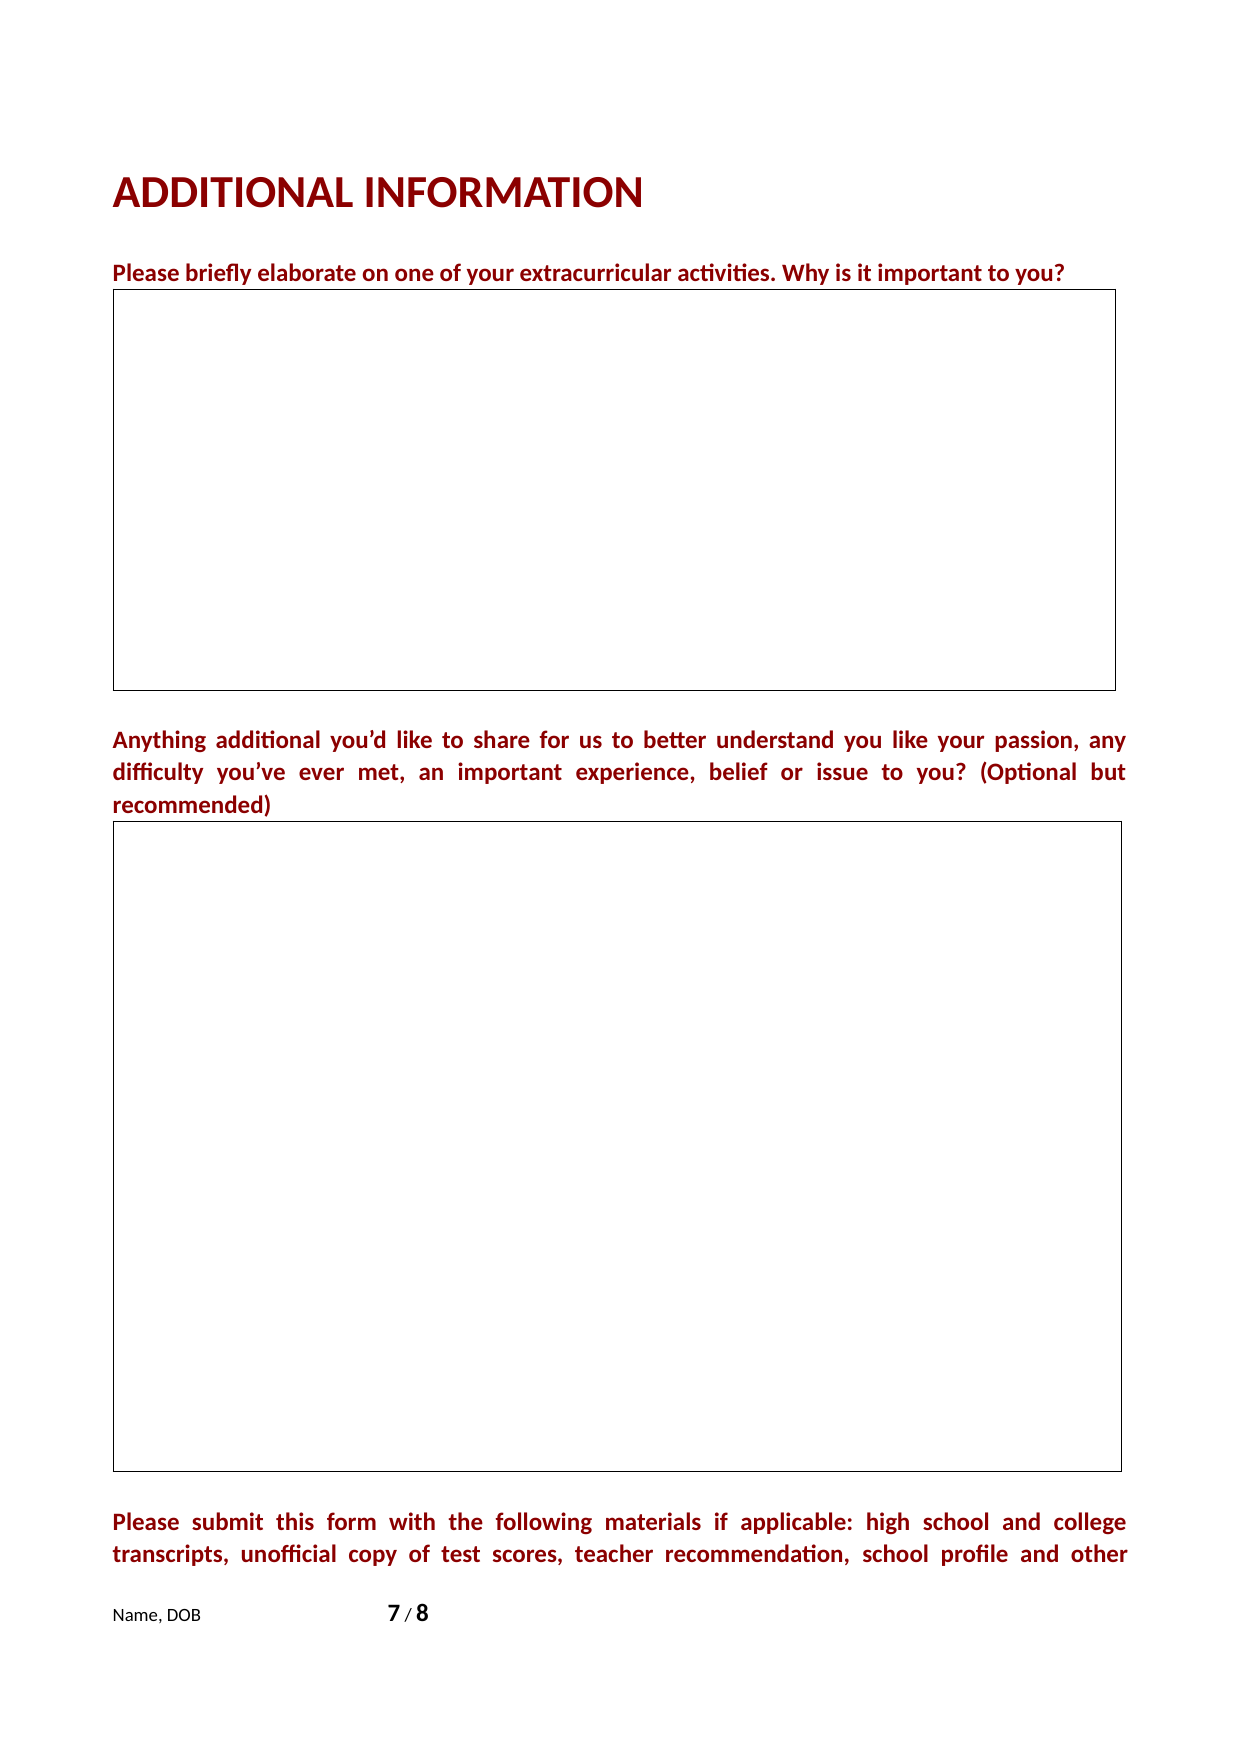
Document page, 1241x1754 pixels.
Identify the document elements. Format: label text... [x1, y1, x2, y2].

text ADDITIONAL INFORMATION [112, 158, 1128, 223]
text Anything additional you’d like to share for us to better understand you like your passion, any difficulty you’ve ever met, an important experience, belief or issue to you? (Optional but recommended) [112, 723, 1128, 821]
table_header [114, 290, 1115, 689]
table_header [114, 822, 1121, 1471]
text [112, 1505, 1128, 1570]
text Please briefly elaborate on one of your extracurricular activities. Why is it important to you? [112, 256, 1128, 288]
